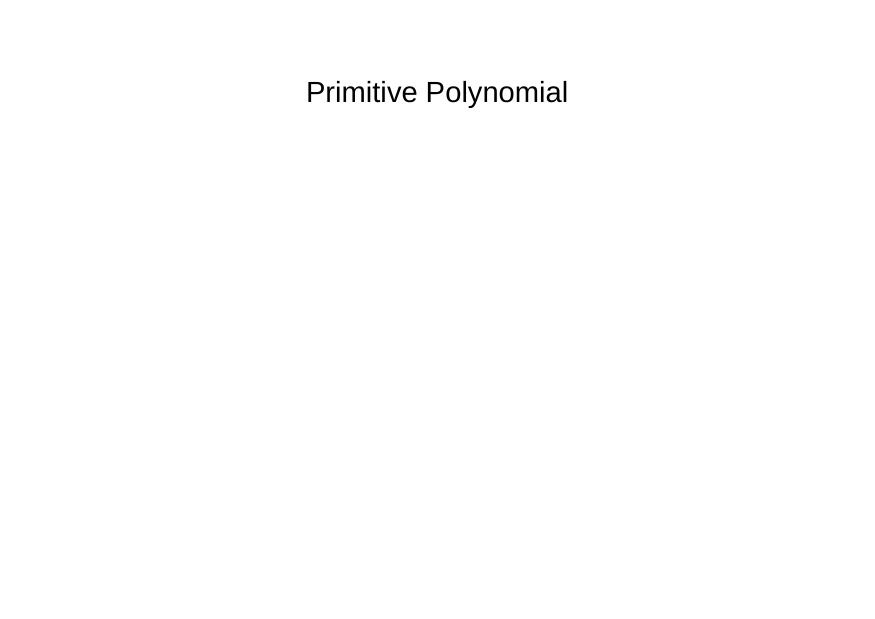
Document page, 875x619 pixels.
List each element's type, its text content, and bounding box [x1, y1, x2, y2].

text Primitive Polynomial [75, 75, 799, 108]
